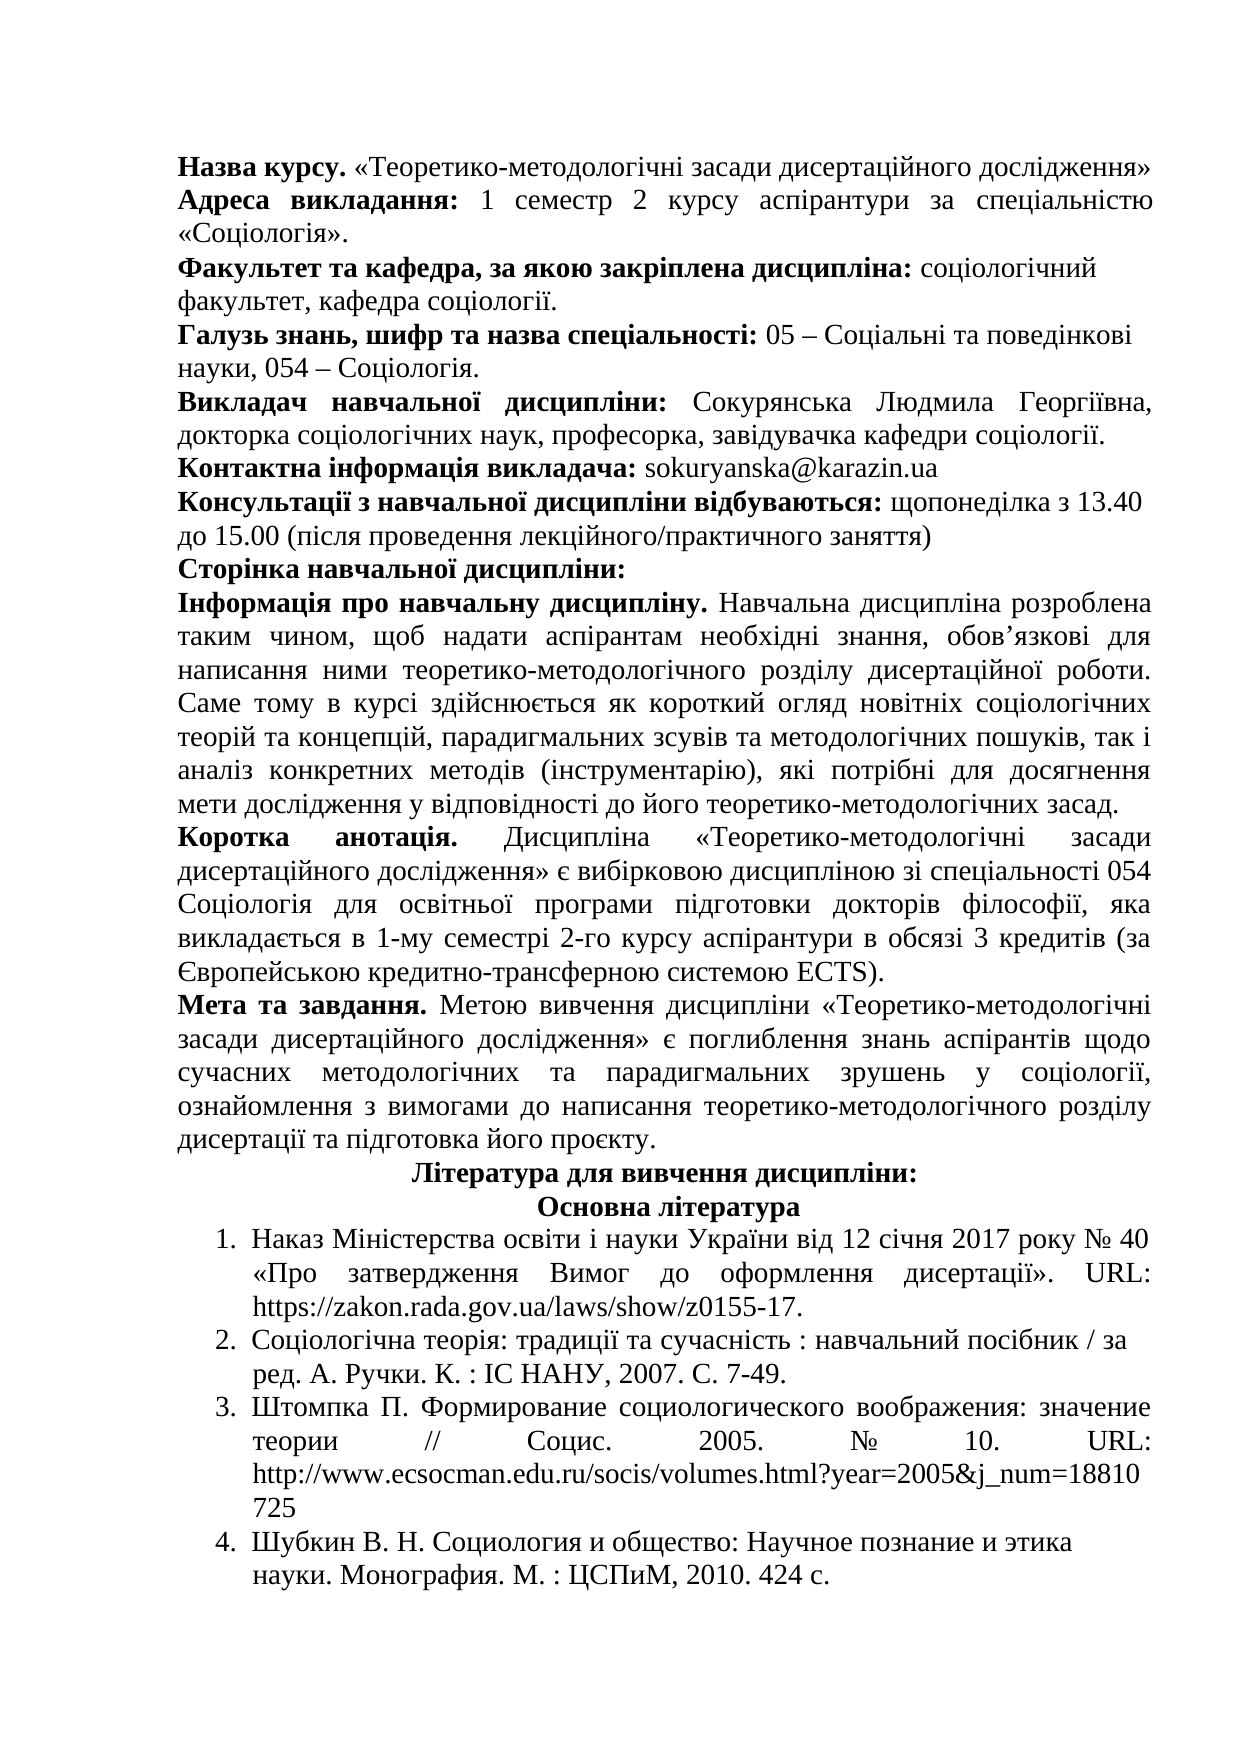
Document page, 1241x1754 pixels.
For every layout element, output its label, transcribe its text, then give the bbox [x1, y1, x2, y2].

text Факультет та кафедра, за якою закріплена дисципліна: соціологічний факультет, кафедра соціології. [177, 250, 1152, 317]
subtitle Література для вивчення дисципліни: Основна література [412, 1155, 918, 1222]
text Інформація про навчальну дисципліну. Навчальна дисципліна розроблена таким чином, щоб надати аспірантам необхідні знання, обов’язкові для написання ними теоретико-методологічного розділу дисертаційної роботи. Саме тому в курсі здійснюється як короткий огляд новітніх соціологічних теорій та концепцій, парадигмальних зсувів та методологічних пошуків, так і аналіз конкретних методів (інструментарію), які потрібні для досягнення мети дослідження у відповідності до його теоретико-методологічних засад. [177, 585, 1152, 819]
text Адреса викладання: 1 семестр 2 курсу аспірантури за спеціальністю «Соціологія». [177, 183, 1153, 250]
subtitle Сторінка навчальної дисципліни: [177, 552, 1198, 585]
list Соціологічна теорія: традиції та сучасність : навчальний посібник / за ред. А. Ручки. К. : ІС НАНУ, 2007. С. 7-49. [215, 1322, 1129, 1389]
list Наказ Міністерства освіти і науки України від 12 січня 2017 року № 40 [215, 1222, 1198, 1255]
text Коротка анотація. Дисципліна «Теоретико-методологічні засади дисертаційного дослідження» є вибірковою дисципліною зі спеціальності 054 Соціологія для освітньої програми підготовки докторів філософії, яка викладається в 1-му семестрі 2-го курсу аспірантури в обсязі 3 кредитів (за Європейською кредитно-трансферною системою ECTS). [177, 819, 1152, 987]
list Штомпка П. Формирование социологического воображения: значение теории // Социс. 2005. № 10. URL: http://www.ecsocman.edu.ru/socis/volumes.html?year=2005&j_num=18810 725 [215, 1389, 1152, 1524]
text Галузь знань, шифр та назва спеціальності: 05 – Соціальні та поведінкові науки, 054 – Соціологія. [177, 317, 1198, 384]
text Мета та завдання. Метою вивчення дисципліни «Теоретико-методологічні засади дисертаційного дослідження» є поглиблення знань аспірантів щодо сучасних методологічних та парадигмальних зрушень у соціології, ознайомлення з вимогами до написання теоретико-методологічного розділу дисертації та підготовка його проєкту. [177, 987, 1152, 1155]
text Контактна інформація викладача: sokuryanska@karazin.ua [177, 451, 1198, 484]
text Викладач навчальної дисципліни: Сокурянська Людмила Георгіївна, докторка соціологічних наук, професорка, завідувачка кафедри соціології. [177, 384, 1152, 451]
list Шубкин В. Н. Социология и общество: Научное познание и этика науки. Монография. М. : ЦСПиМ, 2010. 424 с. [215, 1524, 1074, 1591]
text Назва курсу. «Теоретико-методологічні засади дисертаційного дослідження» [177, 149, 1198, 183]
text «Про затвердження Вимог до оформлення дисертації». URL: https://zakon.rada.gov.ua/laws/show/z0155-17. [252, 1255, 1152, 1322]
text Консультації з навчальної дисципліни відбуваються: щопонеділка з 13.40 до 15.00 (після проведення лекційного/практичного заняття) [177, 484, 1152, 551]
